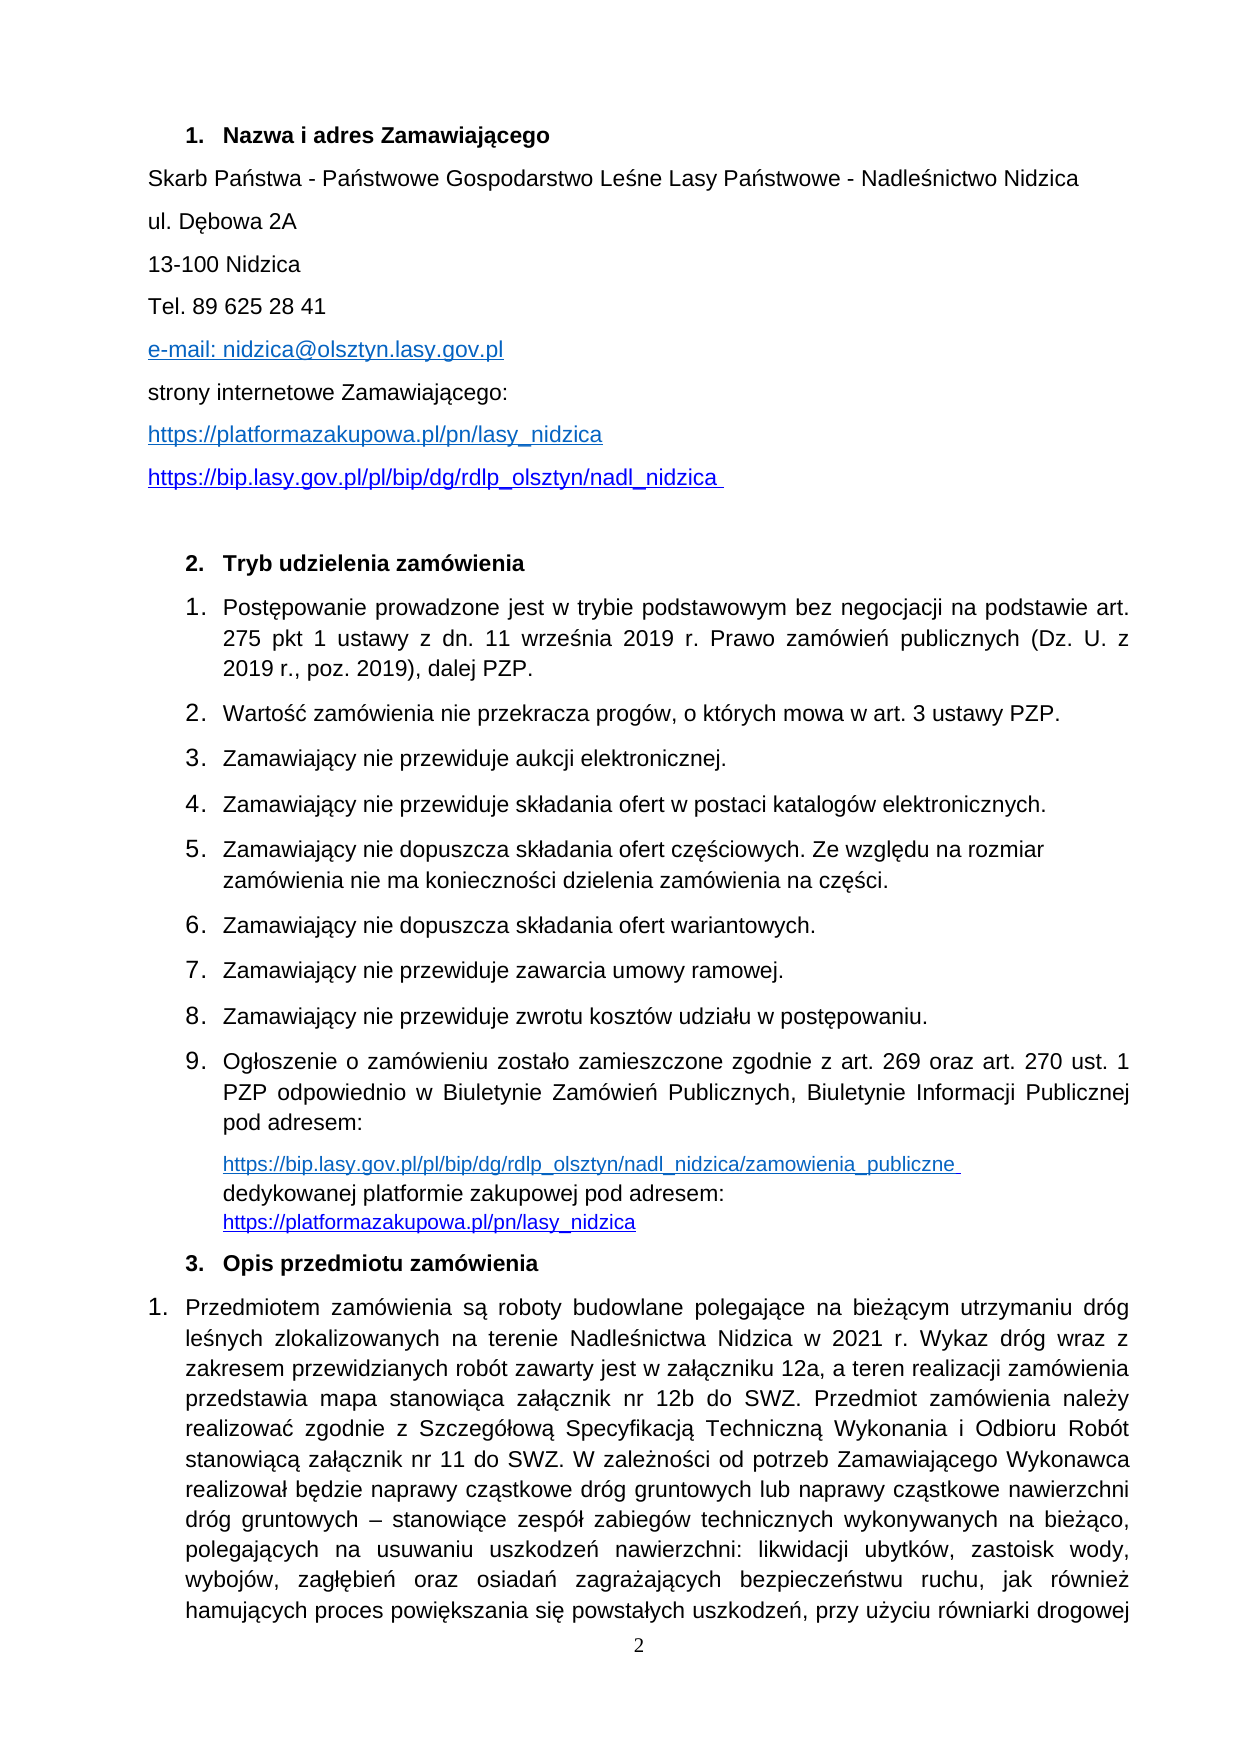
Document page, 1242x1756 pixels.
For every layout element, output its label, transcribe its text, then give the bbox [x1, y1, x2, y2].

list Zamawiający nie przewiduje zawarcia umowy ramowej. [185, 955, 1130, 984]
list Postępowanie prowadzone jest w trybie podstawowym bez negocjacji na podstawie art. 275 pkt 1 ustawy z dn. 11 września 2019 r. Prawo zamówień publicznych (Dz. U. z 2019 r., poz. 2019), dalej PZP. [185, 592, 1130, 681]
list Opis przedmiotu zamówienia [185, 1249, 1130, 1276]
list Wartość zamówienia nie przekracza progów, o których mowa w art. 3 ustawy PZP. [185, 698, 1130, 727]
text ul. Dębowa 2A [148, 208, 1130, 234]
list Tryb udzielenia zamówienia [185, 549, 1130, 576]
list Zamawiający nie przewiduje zwrotu kosztów udziału w postępowaniu. [185, 1001, 1130, 1029]
list Zamawiający nie dopuszcza składania ofert częściowych. Ze względu na rozmiar zamówienia nie ma konieczności dzielenia zamówienia na części. [185, 834, 1130, 893]
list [148, 1292, 1130, 1623]
text 13-100 Nidzica [148, 251, 1130, 277]
list Nazwa i adres Zamawiającego [185, 122, 1130, 149]
text https://bip.lasy.gov.pl/pl/bip/dg/rdlp_olsztyn/nadl_nidzica/zamowienia_publiczne dedykowanej platformie zakupowej pod adresem: https://platformazakupowa.pl/pn/lasy_nidzica [223, 1152, 1063, 1233]
text https://platformazakupowa.pl/pn/lasy_nidzica [148, 421, 1130, 448]
text strony internetowe Zamawiającego: [148, 379, 1130, 405]
list Zamawiający nie przewiduje składania ofert w postaci katalogów elektronicznych. [185, 789, 1130, 818]
list Zamawiający nie przewiduje aukcji elektronicznej. [185, 743, 1130, 772]
text Skarb Państwa - Państwowe Gospodarstwo Leśne Lasy Państwowe - Nadleśnictwo Nidzica [148, 165, 1130, 192]
list Ogłoszenie o zamówieniu zostało zamieszczone zgodnie z art. 269 oraz art. 270 ust. 1 PZP odpowiednio w Biuletynie Zamówień Publicznych, Biuletynie Informacji Publicznej pod adresem: [185, 1046, 1130, 1135]
text e-mail: nidzica@olsztyn.lasy.gov.pl [148, 336, 1130, 362]
list Zamawiający nie dopuszcza składania ofert wariantowych. [185, 910, 1130, 938]
text Tel. 89 625 28 41 [148, 293, 1130, 320]
text https://bip.lasy.gov.pl/pl/bip/dg/rdlp_olsztyn/nadl_nidzica [148, 464, 1130, 491]
